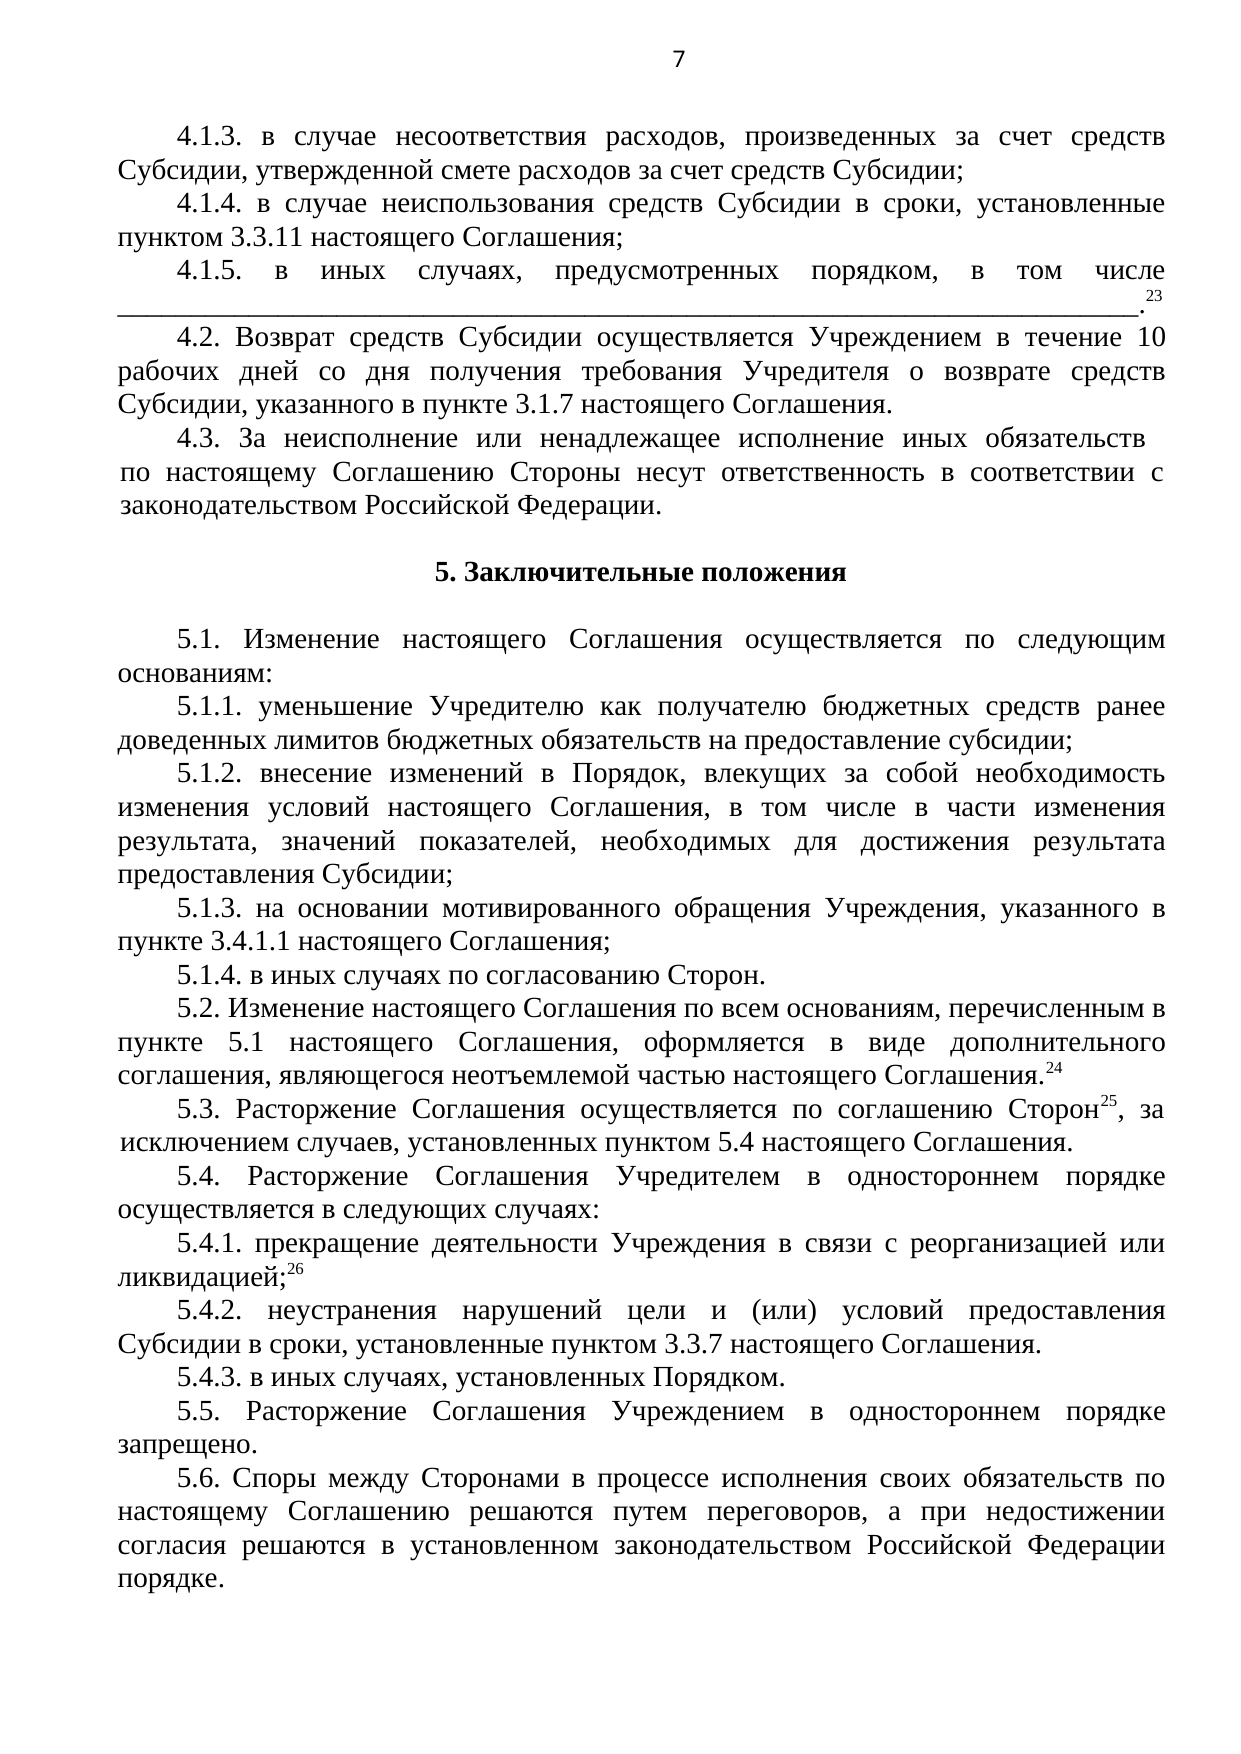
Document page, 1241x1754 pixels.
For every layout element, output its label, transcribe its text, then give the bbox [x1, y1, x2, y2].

text 5.2. Изменение настоящего Соглашения по всем основаниям, перечисленным в пункте 5.1 настоящего Соглашения, оформляется в виде дополнительного соглашения, являющегося неотъемлемой частью настоящего Соглашения.24 [117, 990, 1167, 1091]
text 5.1. Изменение настоящего Соглашения осуществляется по следующим основаниям: [117, 621, 1167, 688]
text 4.1.3. в случае несоответствия расходов, произведенных за счет средств Субсидии, утвержденной смете расходов за счет средств Субсидии; [117, 118, 1167, 185]
text 4.1.5. в иных случаях, предусмотренных порядком, в том числе ______________________________________________________________________.23 [117, 252, 1167, 319]
text 5.4. Расторжение Соглашения Учредителем в одностороннем порядке осуществляется в следующих случаях: [117, 1158, 1167, 1225]
text 5.6. Споры между Сторонами в процессе исполнения своих обязательств по настоящему Соглашению решаются путем переговоров, а при недостижении согласия решаются в установленном законодательством Российской Федерации порядке. [117, 1460, 1167, 1594]
text 5.4.3. в иных случаях, установленных Порядком. [117, 1359, 1167, 1393]
text 5.4.1. прекращение деятельности Учреждения в связи с реорганизацией или ликвидацией;26 [117, 1225, 1167, 1292]
text 5.1.2. внесение изменений в Порядок, влекущих за собой необходимость изменения условий настоящего Соглашения, в том числе в части изменения результата, значений показателей, необходимых для достижения результата предоставления Субсидии; [117, 756, 1167, 890]
text 5. Заключительные положения [117, 554, 1164, 588]
text 5.1.3. на основании мотивированного обращения Учреждения, указанного в пункте 3.4.1.1 настоящего Соглашения; [117, 890, 1167, 957]
text 4.3. За неисполнение или ненадлежащее исполнение иных обязательств по настоящему Соглашению Стороны несут ответственность в соответствии с законодательством Российской Федерации. [120, 420, 1164, 521]
text 4.1.4. в случае неиспользования средств Субсидии в сроки, установленные пунктом 3.3.11 настоящего Соглашения; [117, 185, 1167, 252]
text 5.1.4. в иных случаях по согласованию Сторон. [117, 957, 1167, 990]
text 4.2. Возврат средств Субсидии осуществляется Учреждением в течение 10 рабочих дней со дня получения требования Учредителя о возврате средств Субсидии, указанного в пункте 3.1.7 настоящего Соглашения. [117, 319, 1167, 420]
text 5.3. Расторжение Соглашения осуществляется по соглашению Сторон25, за исключением случаев, установленных пунктом 5.4 настоящего Соглашения. [120, 1091, 1164, 1158]
text 5.1.1. уменьшение Учредителю как получателю бюджетных средств ранее доведенных лимитов бюджетных обязательств на предоставление субсидии; [117, 688, 1167, 756]
text 5.4.2. неустранения нарушений цели и (или) условий предоставления Субсидии в сроки, установленные пунктом 3.3.7 настоящего Соглашения. [117, 1292, 1167, 1359]
text 5.5. Расторжение Соглашения Учреждением в одностороннем порядке запрещено. [117, 1393, 1167, 1460]
